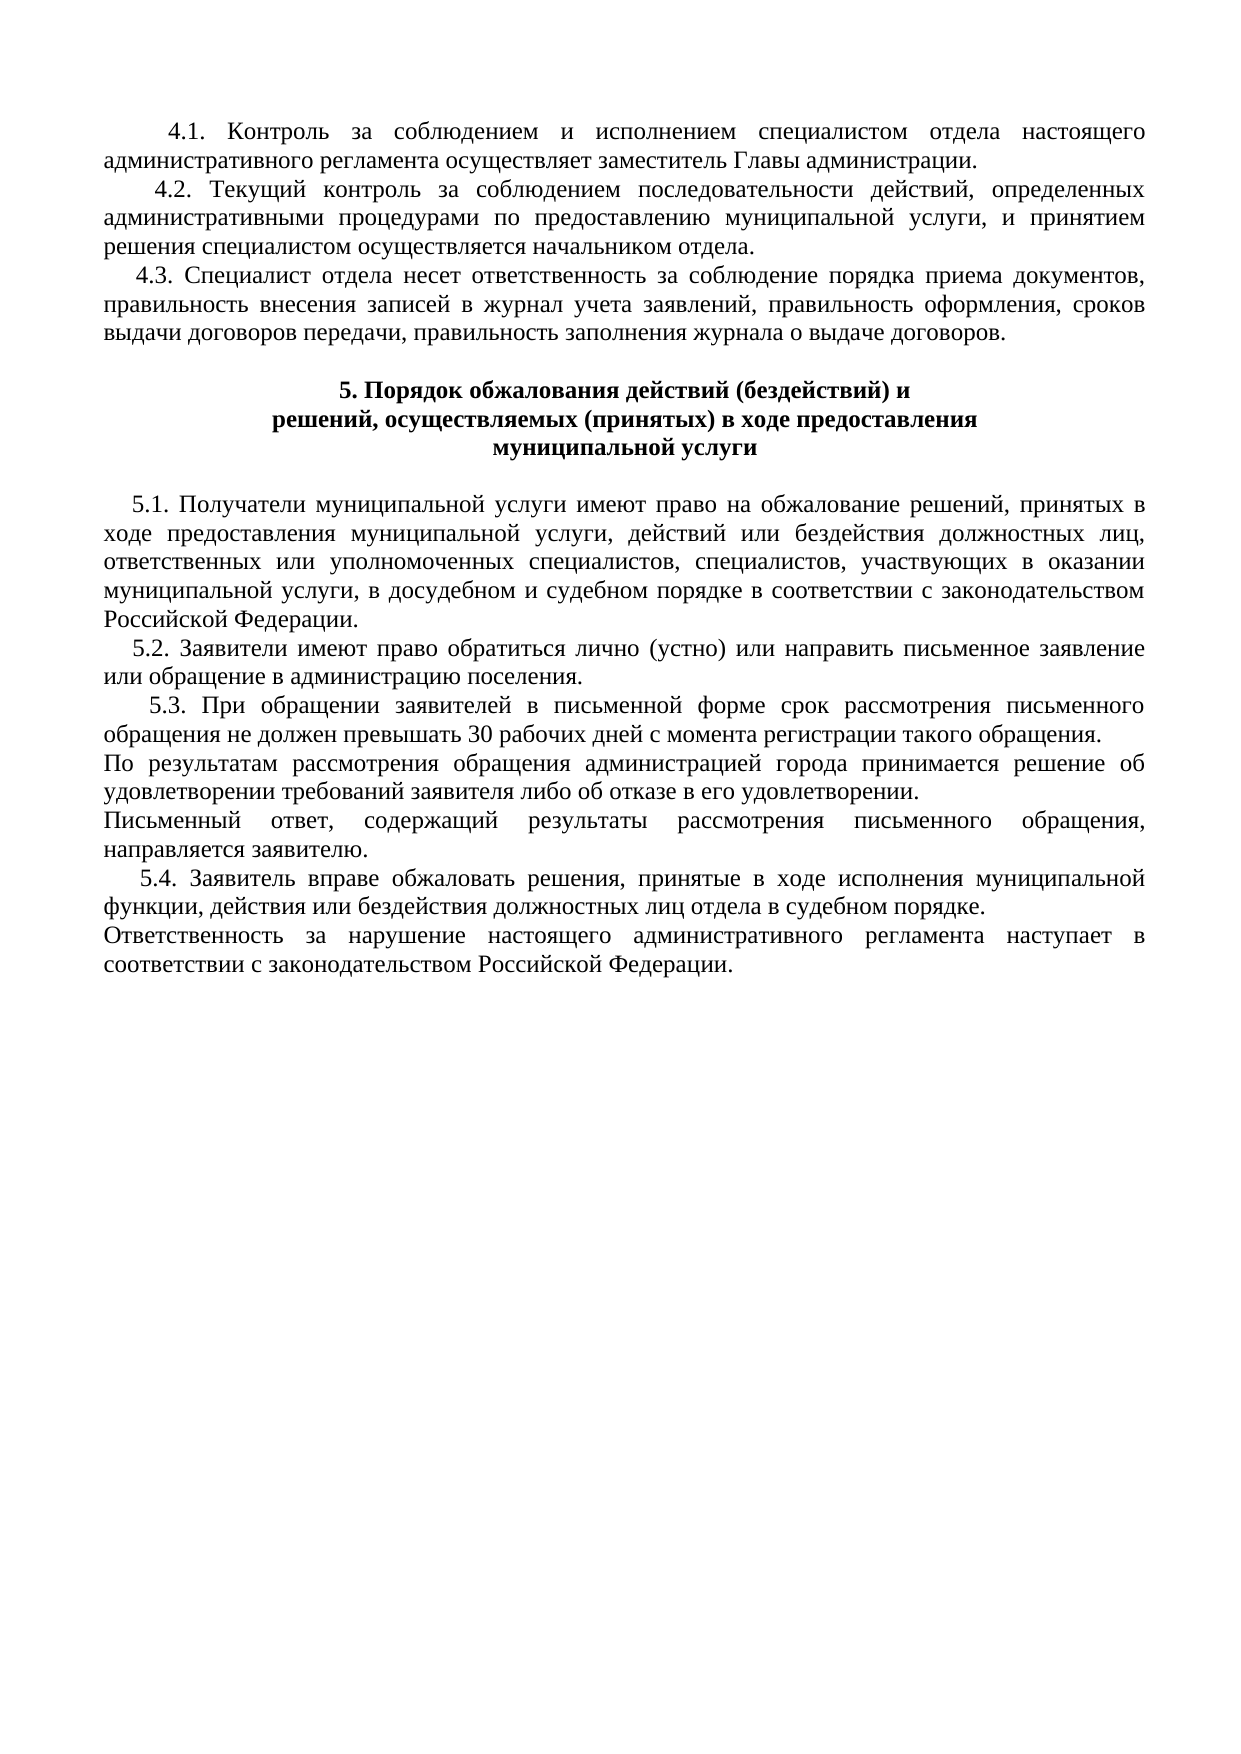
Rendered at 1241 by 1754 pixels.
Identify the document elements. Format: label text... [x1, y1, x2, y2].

text 4.1. Контроль за соблюдением и исполнением специалистом отдела настоящего административного регламента осуществляет заместитель Главы администрации. [103, 116, 1146, 174]
text муниципальной услуги [103, 432, 1146, 461]
text 4.2. Текущий контроль за соблюдением последовательности действий, определенных административными процедурами по предоставлению муниципальной услуги, и принятием решения специалистом осуществляется начальником отдела. [103, 174, 1146, 260]
text 4.3. Специалист отдела несет ответственность за соблюдение порядка приема документов, правильность внесения записей в журнал учета заявлений, правильность оформления, сроков выдачи договоров передачи, правильность заполнения журнала о выдаче договоров. [103, 260, 1146, 346]
text решений, осуществляемых (принятых) в ходе предоставления [103, 404, 1146, 432]
text 5.2. Заявители имеют право обратиться лично (устно) или направить письменное заявление или обращение в администрацию поселения. [103, 633, 1146, 690]
text По результатам рассмотрения обращения администрацией города принимается решение об удовлетворении требований заявителя либо об отказе в его удовлетворении. [103, 748, 1146, 805]
text Письменный ответ, содержащий результаты рассмотрения письменного обращения, направляется заявителю. [103, 805, 1146, 863]
text 5.4. Заявитель вправе обжаловать решения, принятые в ходе исполнения муниципальной функции, действия или бездействия должностных лиц отдела в судебном порядке. [103, 863, 1146, 920]
text 5.1. Получатели муниципальной услуги имеют право на обжалование решений, принятых в ходе предоставления муниципальной услуги, действий или бездействия должностных лиц, ответственных или уполномоченных специалистов, специалистов, участвующих в оказании муниципальной услуги, в досудебном и судебном порядке в соответствии с законодательством Российской Федерации. [103, 489, 1146, 633]
text 5. Порядок обжалования действий (бездействий) и [103, 375, 1146, 404]
text 5.3. При обращении заявителей в письменной форме срок рассмотрения письменного обращения не должен превышать 30 рабочих дней с момента регистрации такого обращения. [103, 690, 1146, 748]
text Ответственность за нарушение настоящего административного регламента наступает в соответствии с законодательством Российской Федерации. [103, 920, 1146, 978]
